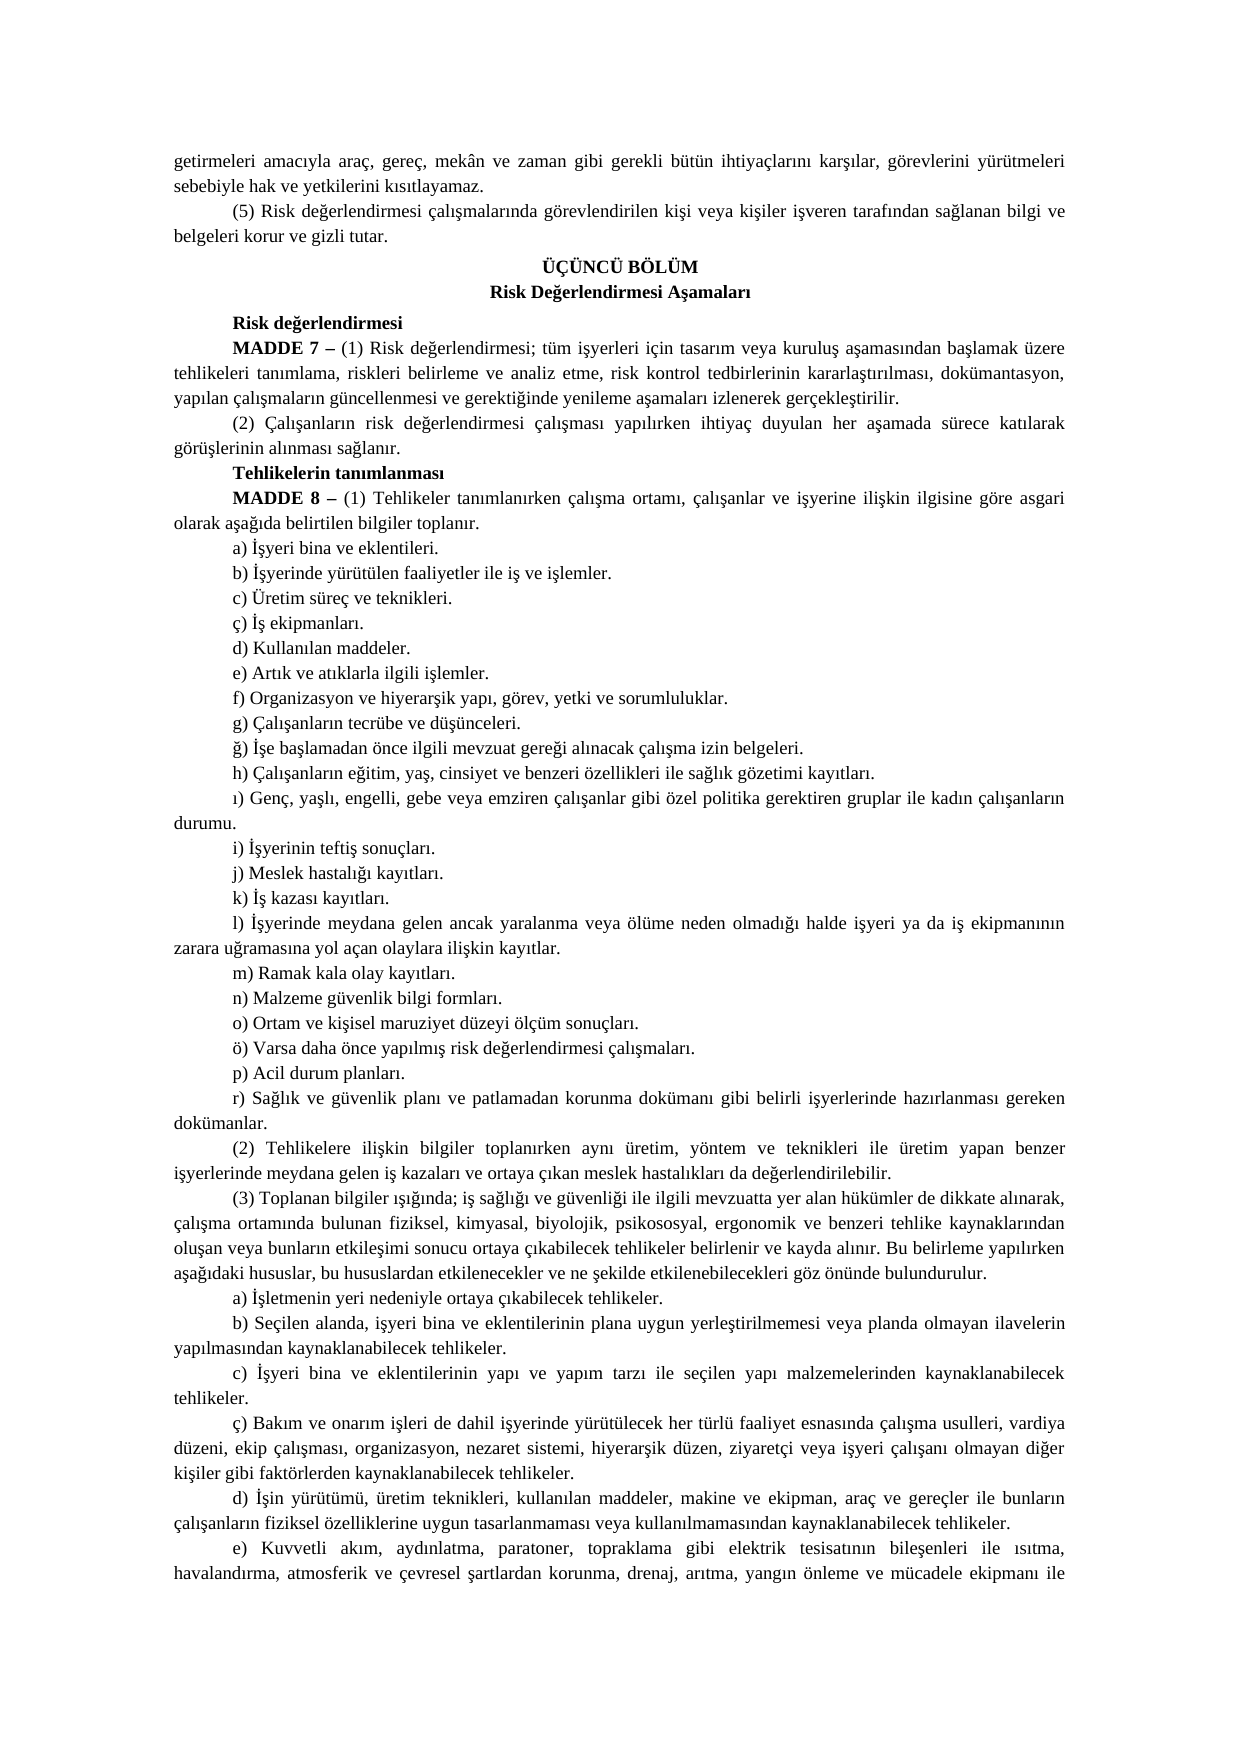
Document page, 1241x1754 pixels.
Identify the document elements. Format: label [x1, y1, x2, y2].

table_header [146, 148, 1094, 1584]
